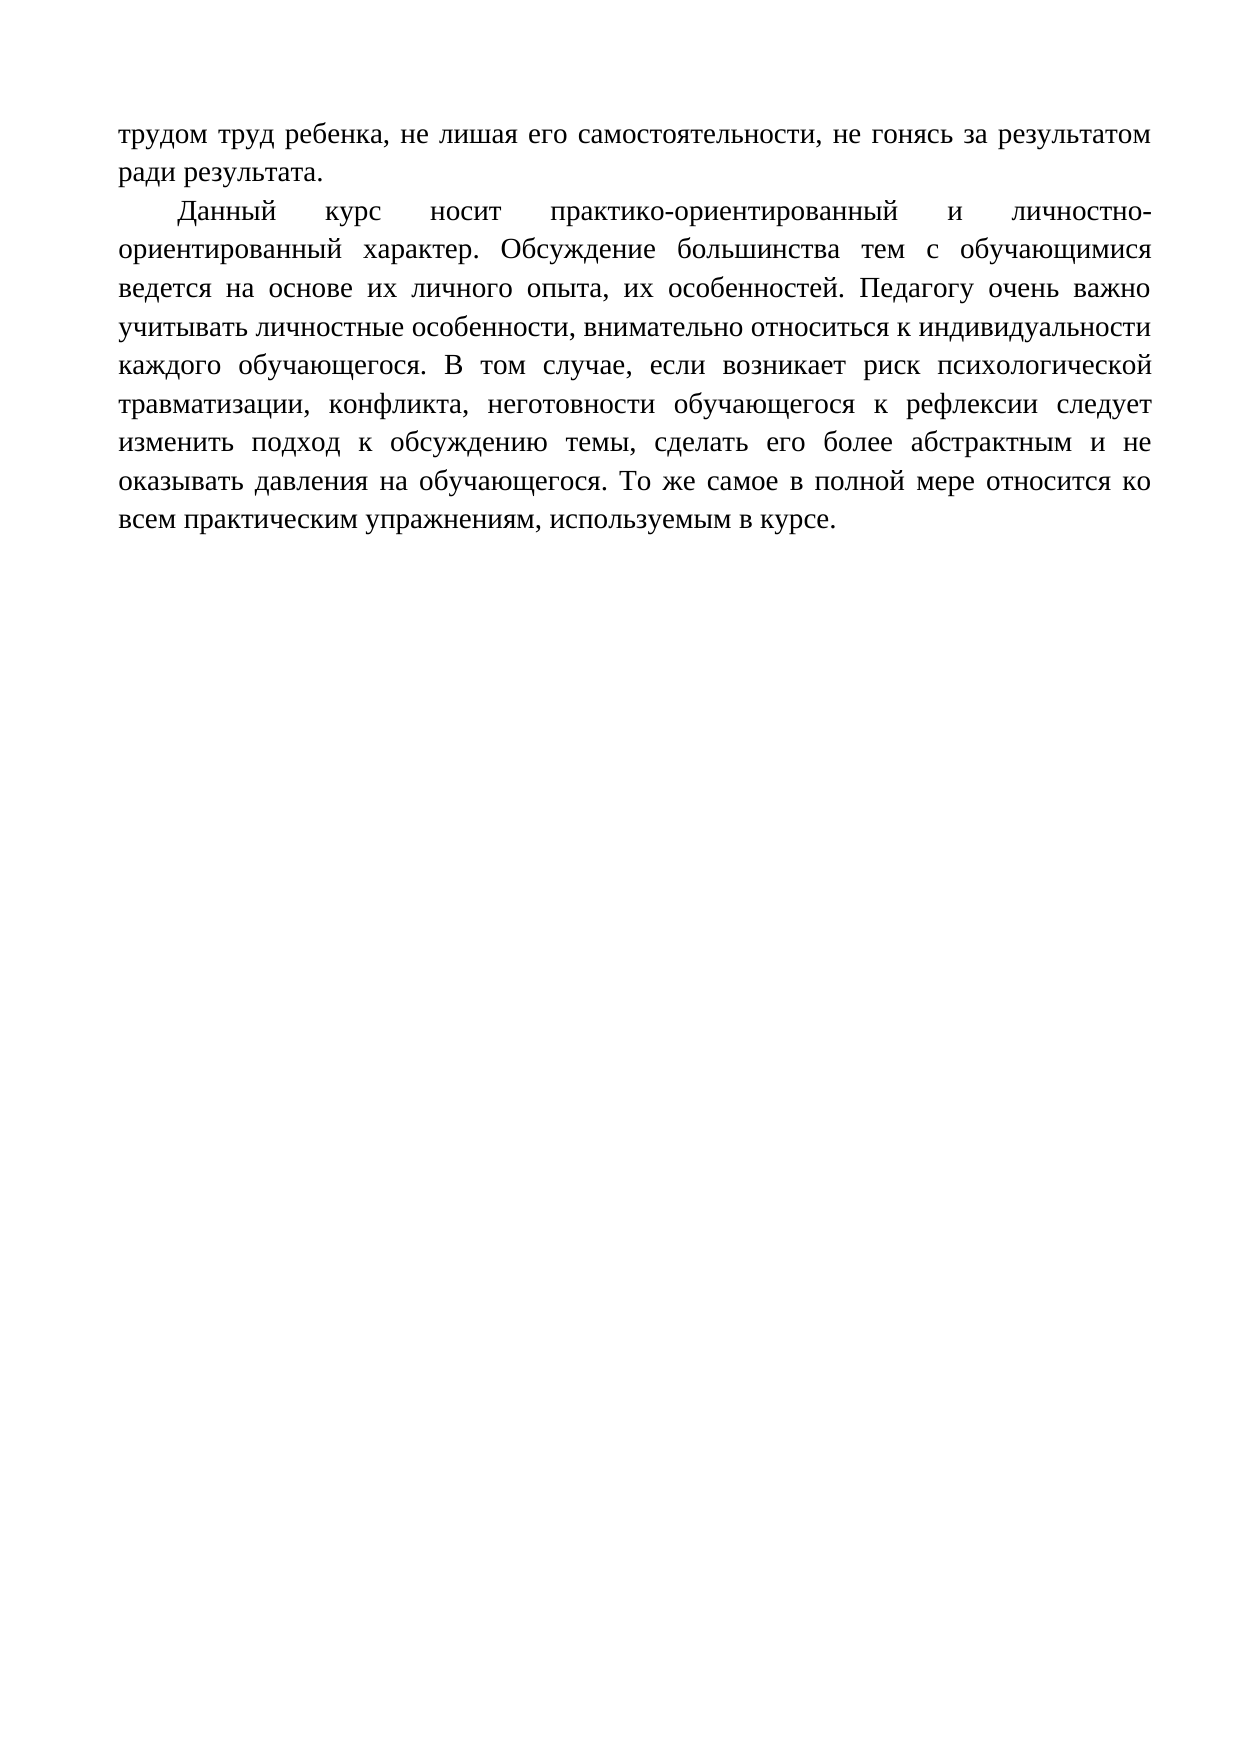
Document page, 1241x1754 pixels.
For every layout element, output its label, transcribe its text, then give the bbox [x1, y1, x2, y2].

text трудом труд ребенка, не лишая его самостоятельности, не гонясь за результатом ради результата. [118, 116, 1152, 188]
text Данный курс носит практико-ориентированный и личностно- ориентированный характер. Обсуждение большинства тем с обучающимися ведется на основе их личного опыта, их особенностей. Педагогу очень важно учитывать личностные особенности, внимательно относиться к индивидуальности каждого обучающегося. В том случае, если возникает риск психологической травматизации, конфликта, неготовности обучающегося к рефлексии следует изменить подход к обсуждению темы, сделать его более абстрактным и не оказывать давления на обучающегося. То же самое в полной мере относится ко всем практическим упражнениям, используемым в курсе. [118, 193, 1152, 535]
